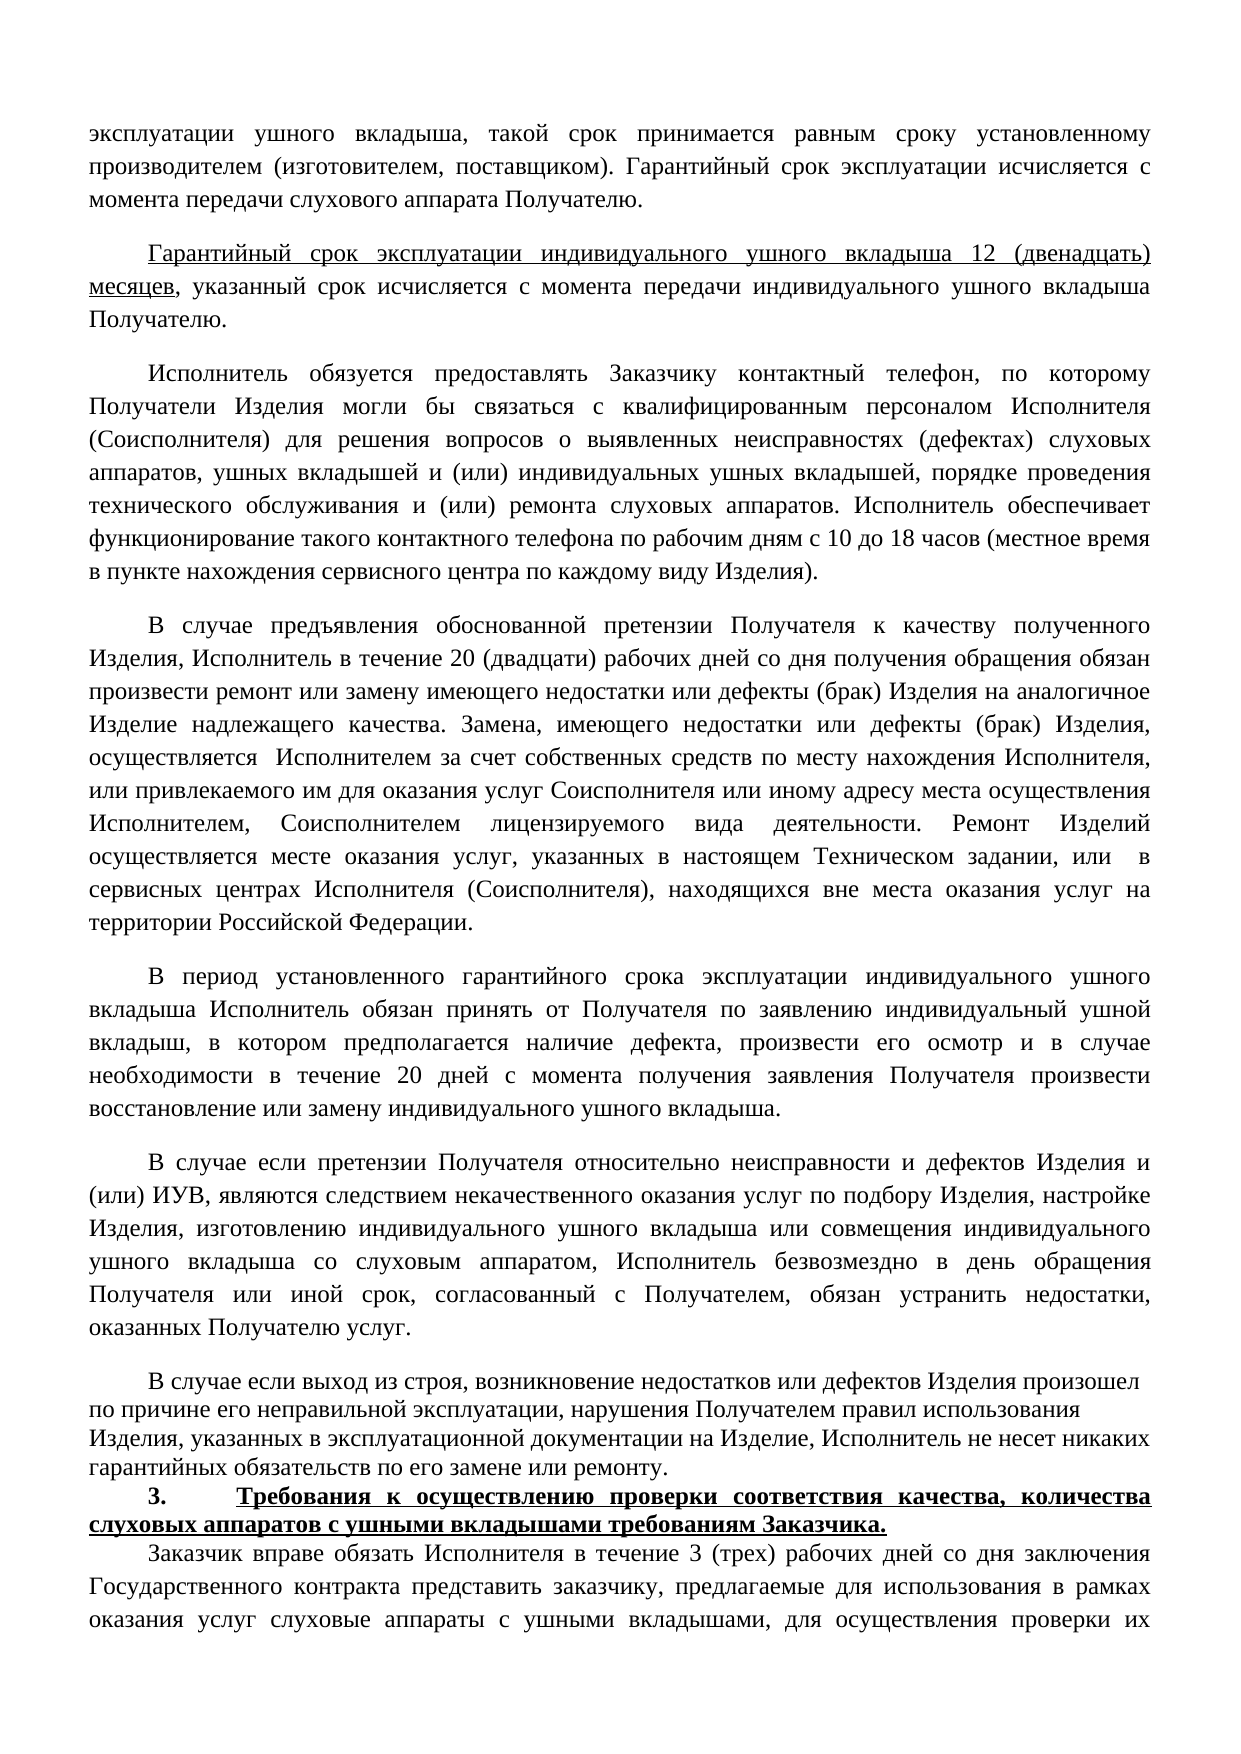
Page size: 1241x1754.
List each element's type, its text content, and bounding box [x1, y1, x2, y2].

text В случае если претензии Получателя относительно неисправности и дефектов Изделия и (или) ИУВ, являются следствием некачественного оказания услуг по подбору Изделия, настройке Изделия, изготовлению индивидуального ушного вкладыша или совмещения индивидуального ушного вкладыша со слуховым аппаратом, Исполнитель безвозмездно в день обращения Получателя или иной срок, согласованный с Получателем, обязан устранить недостатки, оказанных Получателю услуг. [89, 1147, 1152, 1341]
text В случае предъявления обоснованной претензии Получателя к качеству полученного Изделия, Исполнитель в течение 20 (двадцати) рабочих дней со дня получения обращения обязан произвести ремонт или замену имеющего недостатки или дефекты (брак) Изделия на аналогичное Изделие надлежащего качества. Замена, имеющего недостатки или дефекты (брак) Изделия, осуществляется Исполнителем за счет собственных средств по месту нахождения Исполнителя, или привлекаемого им для оказания услуг Соисполнителя или иному адресу места осуществления Исполнителем, Соисполнителем лицензируемого вида деятельности. Ремонт Изделий осуществляется месте оказания услуг, указанных в настоящем Техническом задании, или в сервисных центрах Исполнителя (Соисполнителя), находящихся вне места оказания услуг на территории Российской Федерации. [89, 610, 1152, 936]
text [89, 1538, 1152, 1633]
text Исполнитель обязуется предоставлять Заказчику контактный телефон, по которому Получатели Изделия могли бы связаться с квалифицированным персоналом Исполнителя (Соисполнителя) для решения вопросов о выявленных неисправностях (дефектах) слуховых аппаратов, ушных вкладышей и (или) индивидуальных ушных вкладышей, порядке проведения технического обслуживания и (или) ремонта слуховых аппаратов. Исполнитель обеспечивает функционирование такого контактного телефона по рабочим дням с 10 до 18 часов (местное время в пункте нахождения сервисного центра по каждому виду Изделия). [89, 358, 1152, 585]
text В период установленного гарантийного срока эксплуатации индивидуального ушного вкладыша Исполнитель обязан принять от Получателя по заявлению индивидуальный ушной вкладыш, в котором предполагается наличие дефекта, произвести его осмотр и в случае необходимости в течение 20 дней с момента получения заявления Получателя произвести восстановление или замену индивидуального ушного вкладыша. [89, 961, 1152, 1122]
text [89, 118, 1152, 213]
text В случае если выход из строя, возникновение недостатков или дефектов Изделия произошел по причине его неправильной эксплуатации, нарушения Получателем правил использования Изделия, указанных в эксплуатационной документации на Изделие, Исполнитель не несет никаких гарантийных обязательств по его замене или ремонту. [89, 1366, 1152, 1481]
list Требования к осуществлению проверки соответствия качества, количества слуховых аппаратов с ушными вкладышами требованиям Заказчика. [89, 1481, 1152, 1538]
text Гарантийный срок эксплуатации индивидуального ушного вкладыша 12 (двенадцать) месяцев, указанный срок исчисляется с момента передачи индивидуального ушного вкладыша Получателю. [89, 238, 1152, 333]
